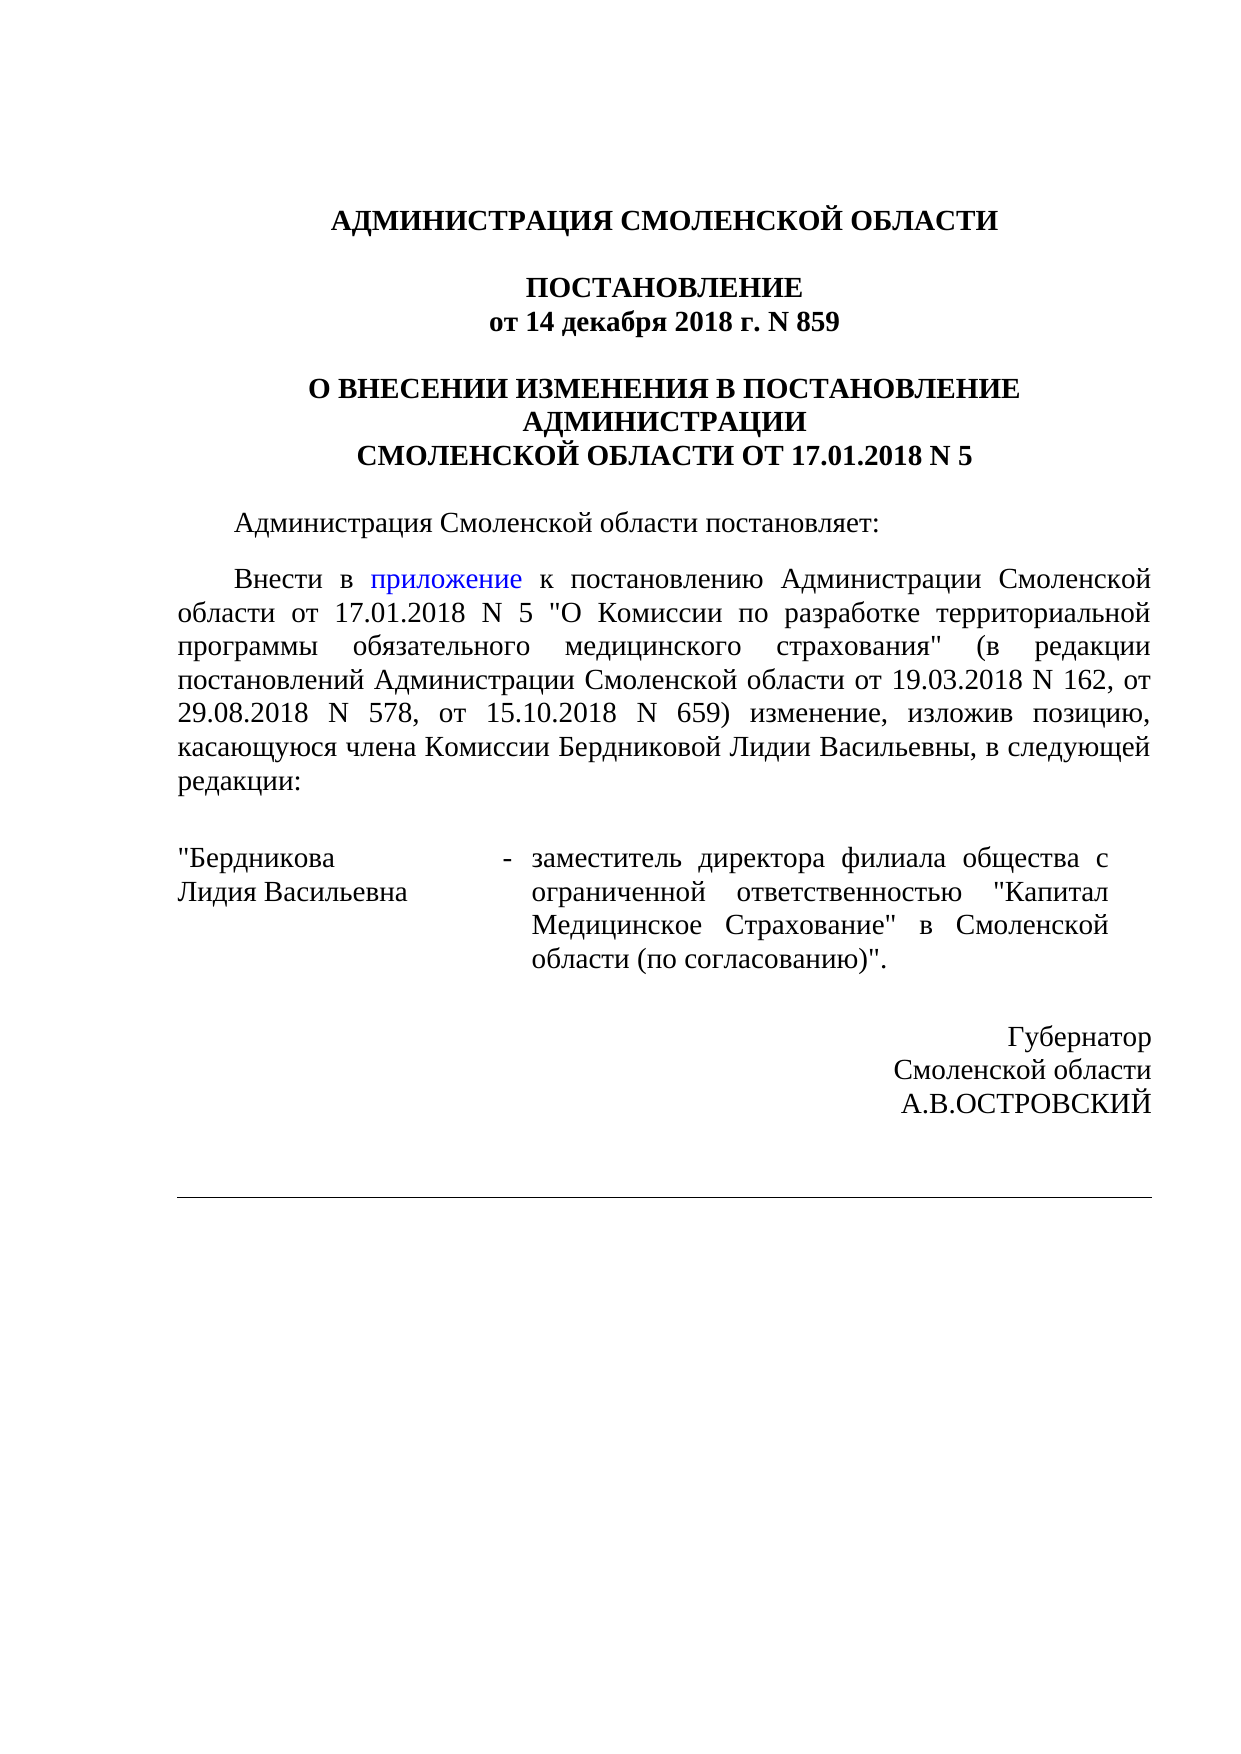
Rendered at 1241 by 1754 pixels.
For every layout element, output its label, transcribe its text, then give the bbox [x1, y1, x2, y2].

title СМОЛЕНСКОЙ ОБЛАСТИ ОТ 17.01.2018 N 5 [177, 438, 1152, 471]
table_header - [490, 830, 525, 985]
title ПОСТАНОВЛЕНИЕ [177, 270, 1152, 304]
title О ВНЕСЕНИИ ИЗМЕНЕНИЯ В ПОСТАНОВЛЕНИЕ АДМИНИСТРАЦИИ [177, 371, 1152, 438]
text Администрация Смоленской области постановляет: [177, 505, 1152, 538]
title АДМИНИСТРАЦИЯ СМОЛЕНСКОЙ ОБЛАСТИ [177, 203, 1152, 237]
text Внести в приложение к постановлению Администрации Смоленской области от 17.01.2018 N 5 "О Комиссии по разработке территориальной программы обязательного медицинского страхования" (в редакции постановлений Администрации Смоленской области от 19.03.2018 N 162, от 29.08.2018 N 578, от 15.10.2018 N 659) изменение, изложив позицию, касающуюся члена Комиссии Бердниковой Лидии Васильевны, в следующей редакции: [177, 561, 1152, 796]
text Губернатор [177, 1019, 1152, 1052]
title от 14 декабря 2018 г. N 859 [177, 304, 1152, 337]
text А.В.ОСТРОВСКИЙ [177, 1086, 1152, 1119]
table_header "Бердникова Лидия Васильевна [171, 830, 489, 985]
text Смоленской области [177, 1052, 1152, 1086]
table_header заместитель директора филиала общества с ограниченной ответственностью "Капитал Медицинское Страхование" в Смоленской области (по согласованию)". [525, 830, 1116, 985]
